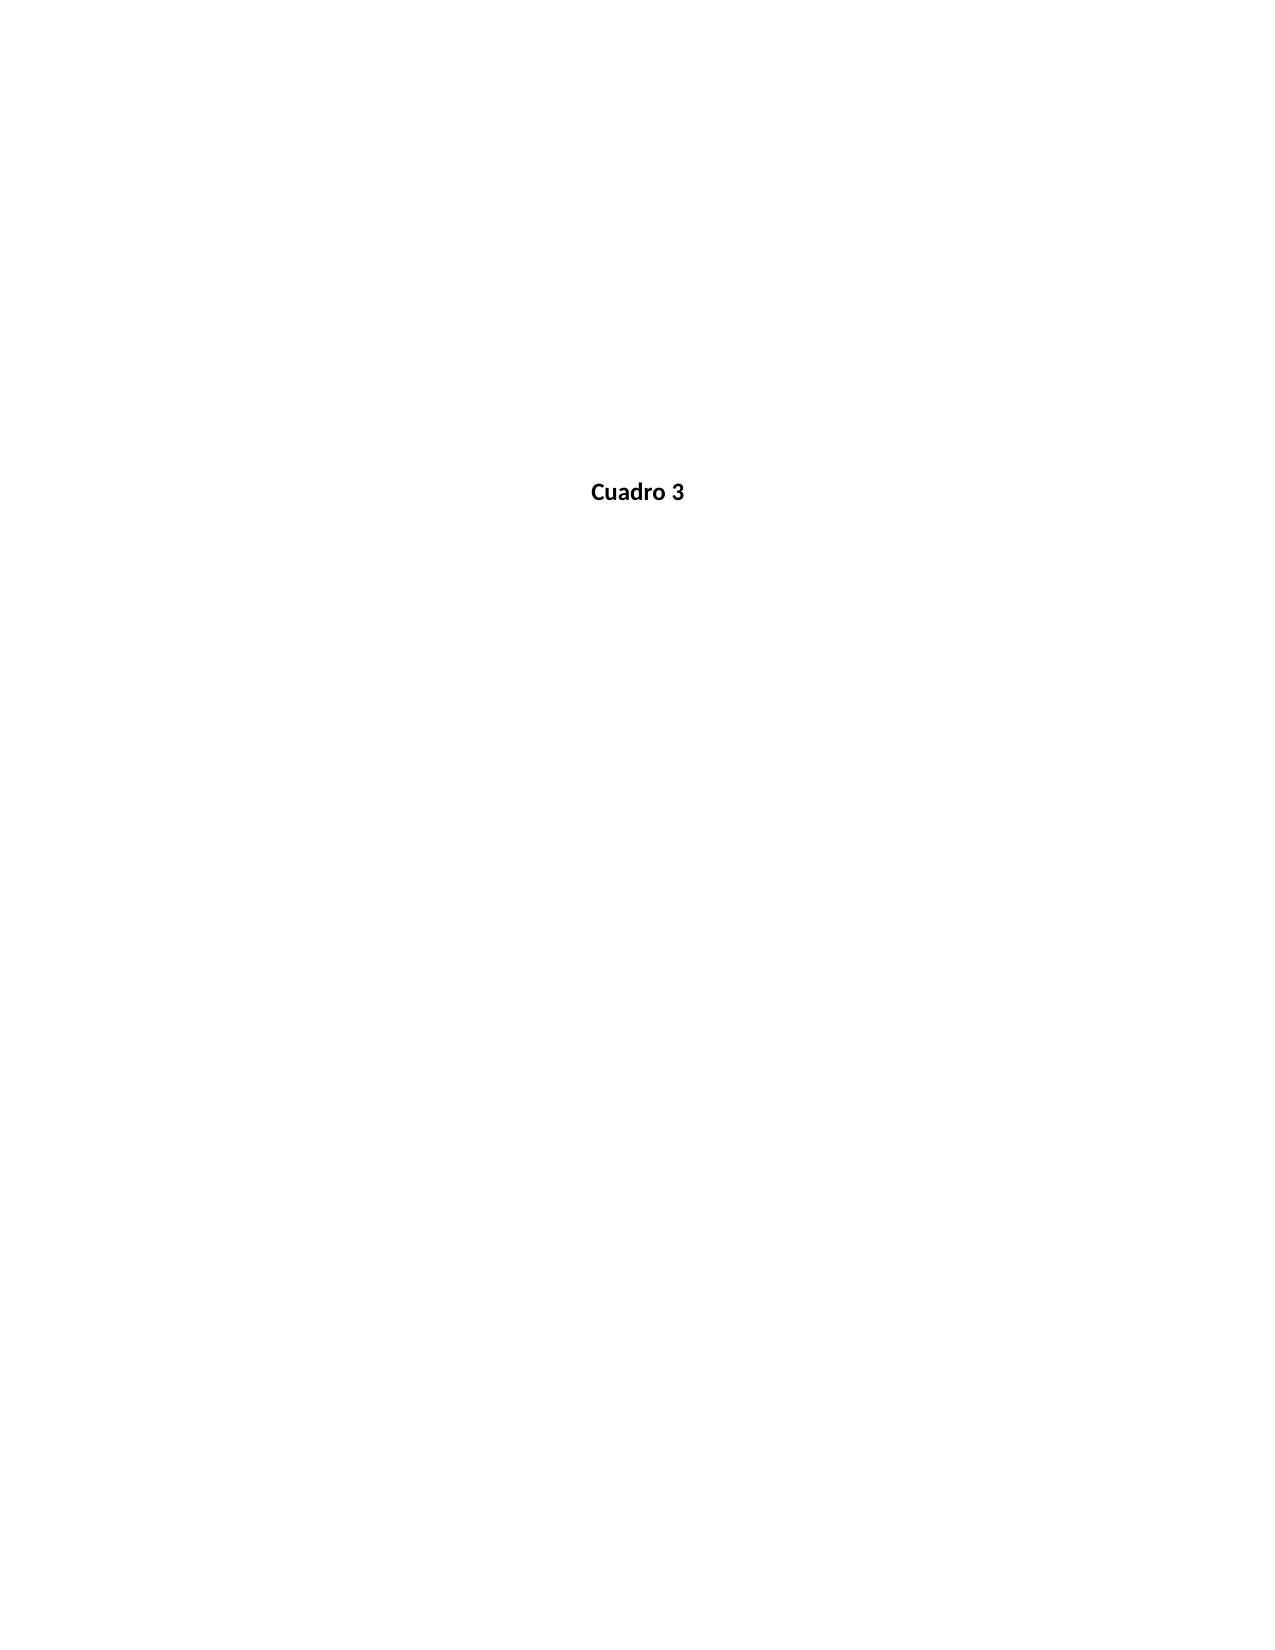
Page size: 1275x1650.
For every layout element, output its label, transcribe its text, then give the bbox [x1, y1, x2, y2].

text Cuadro 3 [177, 476, 1098, 506]
